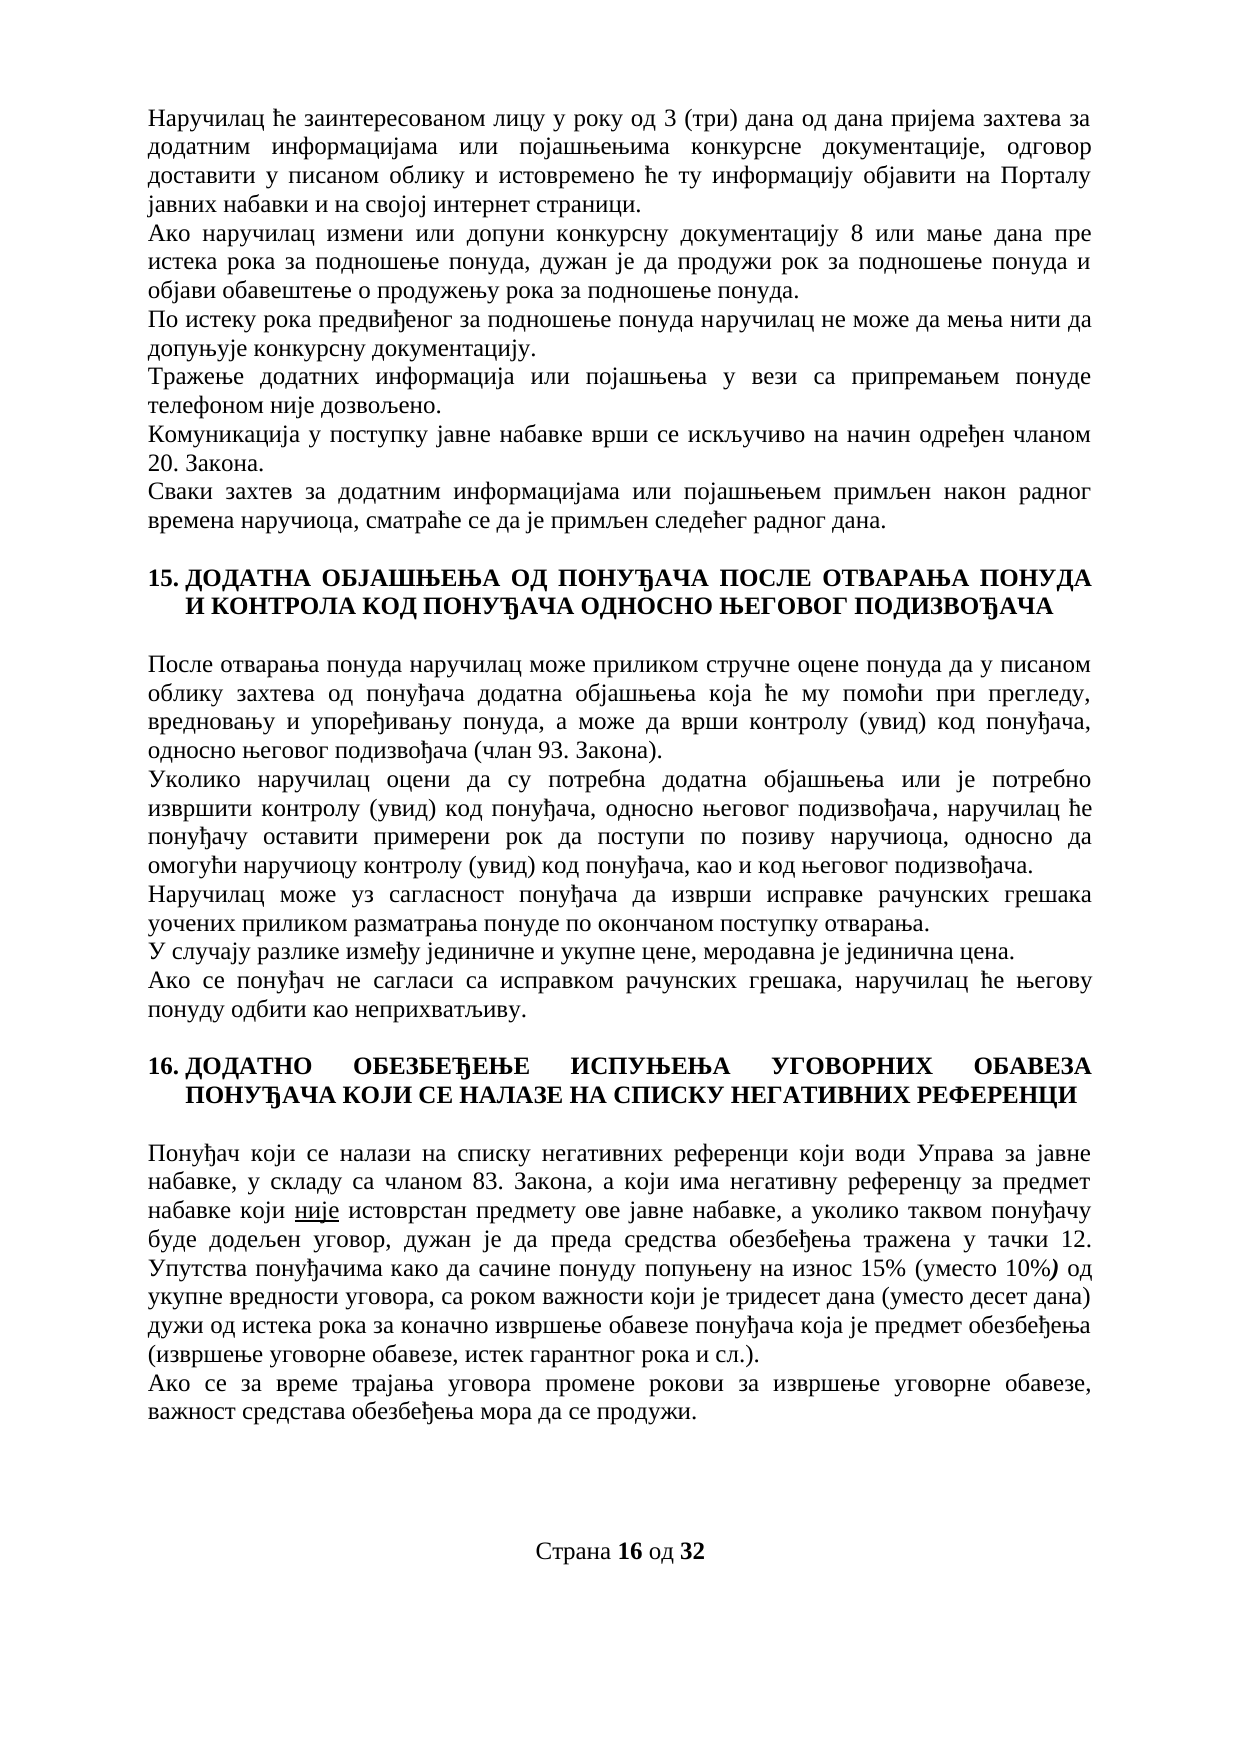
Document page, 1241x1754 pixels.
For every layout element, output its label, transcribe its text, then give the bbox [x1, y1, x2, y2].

text После отварања понуда наручилац може приликом стручне оцене понуда да у писаном облику захтева од понуђача додатна објашњења која ће му помоћи при прегледу, вредновању и упоређивању понуда, а може да врши контролу (увид) код понуђача, односно његовог подизвођача (члан 93. Закона). [148, 649, 1092, 764]
text Наручилац може уз сагласност понуђача да изврши исправке рачунских грешака уочених приликом разматрања понуде по окончаном поступку отварања. [148, 879, 1092, 936]
text Ако се понуђач не сагласи са исправком рачунских грешака, наручилац ће његову понуду одбити као неприхватљиву. [148, 965, 1092, 1023]
text Сваки захтев за додатним информацијама или појашњењем примљен након радног времена наручиоца, сматраће се да је примљен следећег радног дана. [148, 476, 1092, 534]
text Уколико наручилац оцени да су потребна додатна објашњења или је потребно извршити контролу (увид) код понуђача, односно његовог подизвођача, наручилац ће понуђачу оставити примерени рок да поступи по позиву наручиоца, односно да омогући наручиоцу контролу (увид) код понуђача, као и код његовог подизвођача. [148, 764, 1092, 879]
text У случају разлике између јединичне и укупне цене, меродавна је јединична цена. [148, 936, 1092, 965]
text Ако се за време трајања уговора промене рокови за извршење уговорне обавезе, важност средстава обезбеђења мора да се продужи. [148, 1368, 1092, 1425]
text Комуникација у поступку јавне набавке врши се искључиво на начин одређен чланом 20. Закона. [148, 419, 1092, 476]
subtitle ДОДАТНА ОБЈАШЊЕЊА ОД ПОНУЂАЧА ПОСЛЕ ОТВАРАЊА ПОНУДА И КОНТРОЛА КОД ПОНУЂАЧА ОДНОСНО ЊЕГОВОГ ПОДИЗВОЂАЧА [148, 563, 1092, 620]
text Наручилац ће заинтересованом лицу у року од 3 (три) дана од дана пријема захтева за додатним информацијама или појашњењима конкурсне документације, одговор доставити у писаном облику и истовремено ће ту информацију објавити на Порталу јавних набавки и на својој интернет страници. [148, 103, 1092, 218]
text По истеку рока предвиђеног за подношење понуда наручилац не може да мења нити да допуњује конкурсну документацију. [148, 304, 1092, 361]
subtitle ДОДАТНО ОБЕЗБЕЂЕЊЕ ИСПУЊЕЊА УГОВОРНИХ ОБАВЕЗА ПОНУЂАЧА КОЈИ СЕ НАЛАЗЕ НА СПИСКУ НЕГАТИВНИХ РЕФЕРЕНЦИ [148, 1051, 1092, 1109]
text Понуђач који се налази на списку негативних референци који води Управа за јавне набавке, у складу са чланом 83. Закона, а који има негативну референцу за предмет набавке који није истоврстан предмету ове јавне набавке, а уколико таквом понуђачу буде додељен уговор, дужан је да преда средства обезбеђења тражена у тачки 12. Упутства понуђачима како да сачине понуду попуњену на износ 15% (уместо 10%) од укупне вредности уговора, са роком важности који је тридесет дана (уместо десет дана) дужи од истека рока за коначно извршење обавезе понуђача која је предмет обезбеђења (извршење уговорне обавезе, истек гарантног рока и сл.). [148, 1138, 1092, 1368]
text Ако наручилац измени или допуни конкурсну документацију 8 или мање дана пре истека рока за подношење понуда, дужан је да продужи рок за подношење понуда и објави обавештење о продужењу рока за подношење понуда. [148, 218, 1092, 304]
text Тражење додатних информација или појашњења у вези са припремањем понуде телефоном није дозвољено. [148, 361, 1092, 419]
